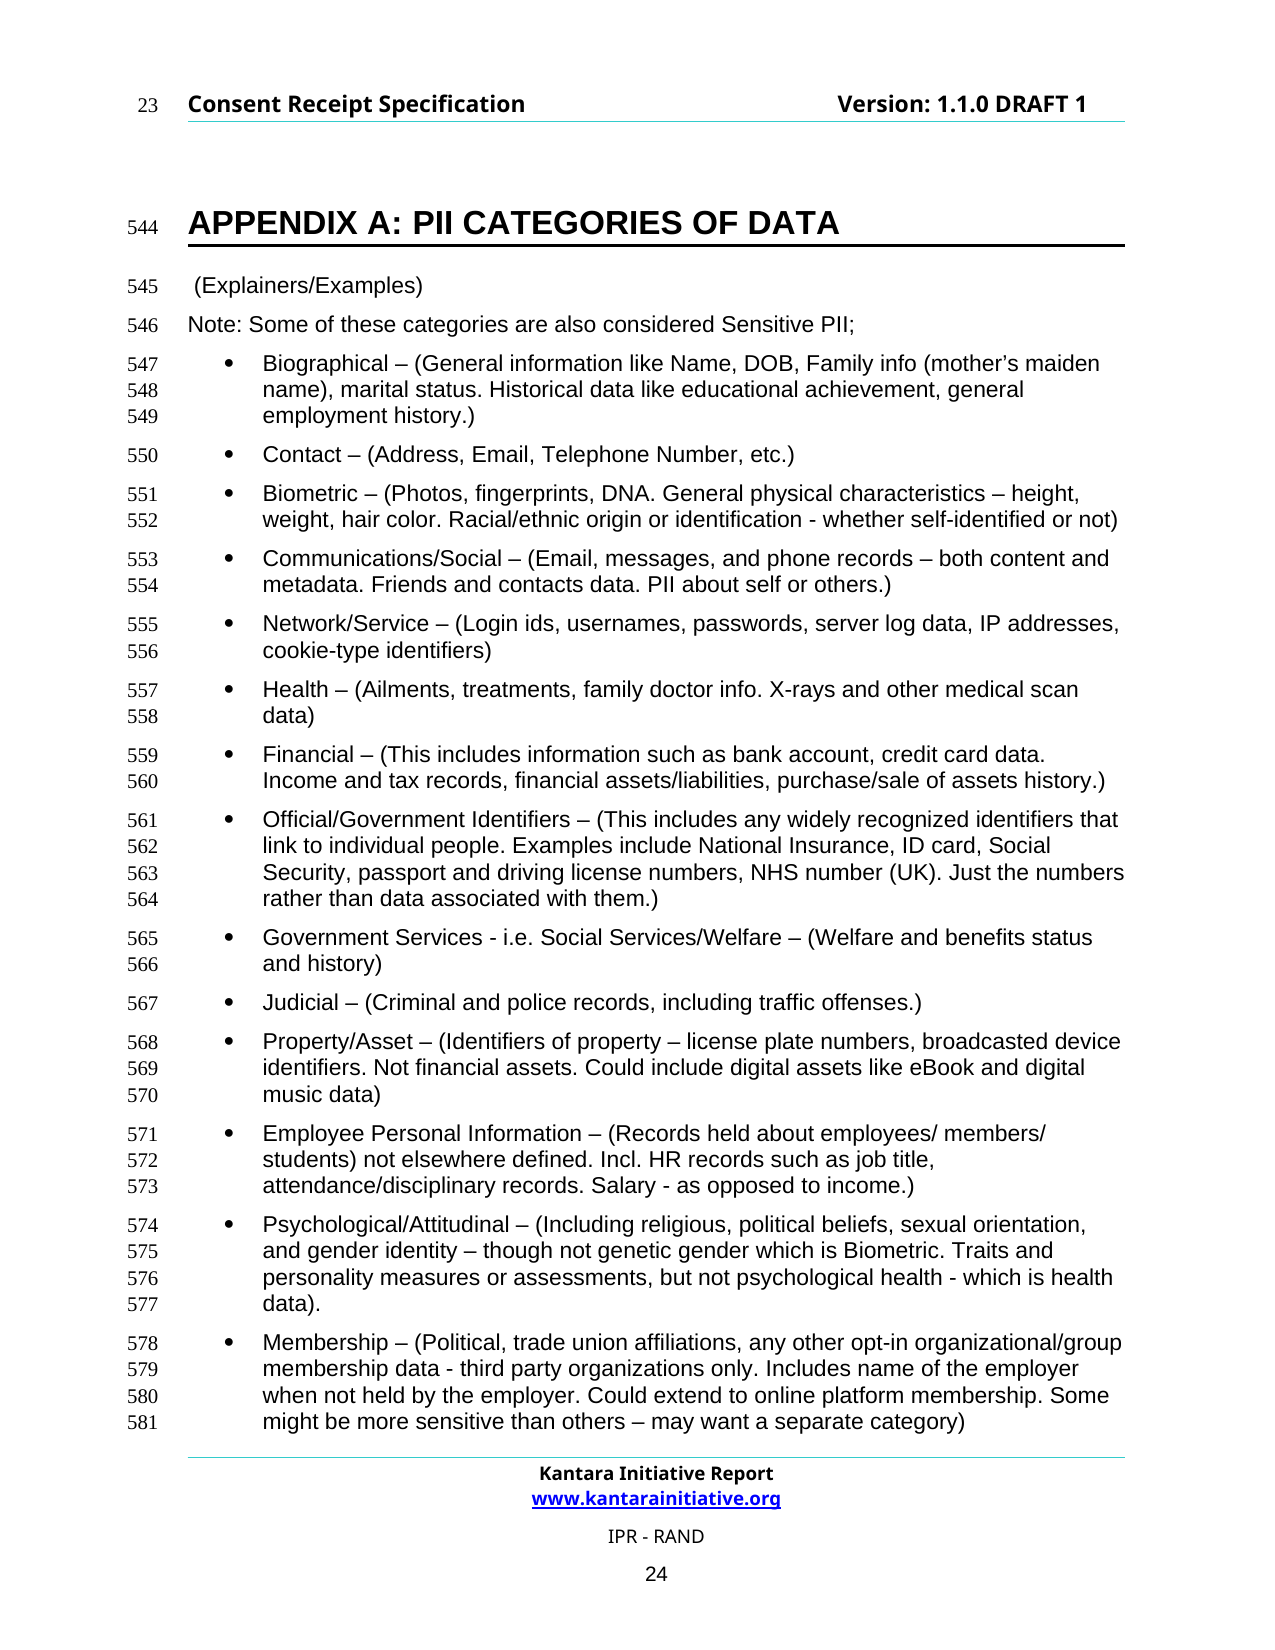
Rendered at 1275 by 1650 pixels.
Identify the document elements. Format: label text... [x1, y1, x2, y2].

text (Explainers/Examples) [187, 272, 1126, 298]
list Official/Government Identifiers – (This includes any widely recognized identifiers that link to individual people. Examples include National Insurance, ID card, Social Security, passport and driving license numbers, NHS number (UK). Just the numbers rather than data associated with them.) [225, 806, 1125, 911]
list Contact – (Address, Email, Telephone Number, etc.) [225, 441, 1125, 467]
list Employee Personal Information – (Records held about employees/ members/ students) not elsewhere defined. Incl. HR records such as job title, attendance/disciplinary records. Salary - as opposed to income.) [225, 1119, 1125, 1198]
title PII Categories of Data [187, 203, 1125, 247]
list Health – (Ailments, treatments, family doctor info. X-rays and other medical scan data) [225, 676, 1125, 728]
list Biographical – (General information like Name, DOB, Family info (mother’s maiden name), marital status. Historical data like educational achievement, general employment history.) [225, 349, 1125, 428]
list Network/Service – (Login ids, usernames, passwords, server log data, IP addresses, cookie-type identifiers) [225, 610, 1125, 663]
list Psychological/Attitudinal – (Including religious, political beliefs, sexual orientation, and gender identity – though not genetic gender which is Biometric. Traits and personality measures or assessments, but not psychological health - which is health data). [225, 1211, 1125, 1316]
list Property/Asset – (Identifiers of property – license plate numbers, broadcasted device identifiers. Not financial assets. Could include digital assets like eBook and digital music data) [225, 1028, 1125, 1107]
list Communications/Social – (Email, messages, and phone records – both content and metadata. Friends and contacts data. PII about self or others.) [225, 545, 1125, 598]
list Membership – (Political, trade union affiliations, any other opt-in organizational/group membership data - third party organizations only. Includes name of the employer when not held by the employer. Could extend to online platform membership. Some might be more sensitive than others – may want a separate category) [225, 1329, 1125, 1434]
list Financial – (This includes information such as bank account, credit card data. Income and tax records, financial assets/liabilities, purchase/sale of assets history.) [225, 741, 1125, 793]
text Note: Some of these categories are also considered Sensitive PII; [187, 311, 1125, 337]
list Biometric – (Photos, fingerprints, DNA. General physical characteristics – height, weight, hair color. Racial/ethnic origin or identification - whether self-identified or not) [225, 480, 1125, 533]
list Government Services - i.e. Social Services/Welfare – (Welfare and benefits status and history) [225, 924, 1125, 977]
list Judicial – (Criminal and police records, including traffic offenses.) [225, 989, 1125, 1015]
